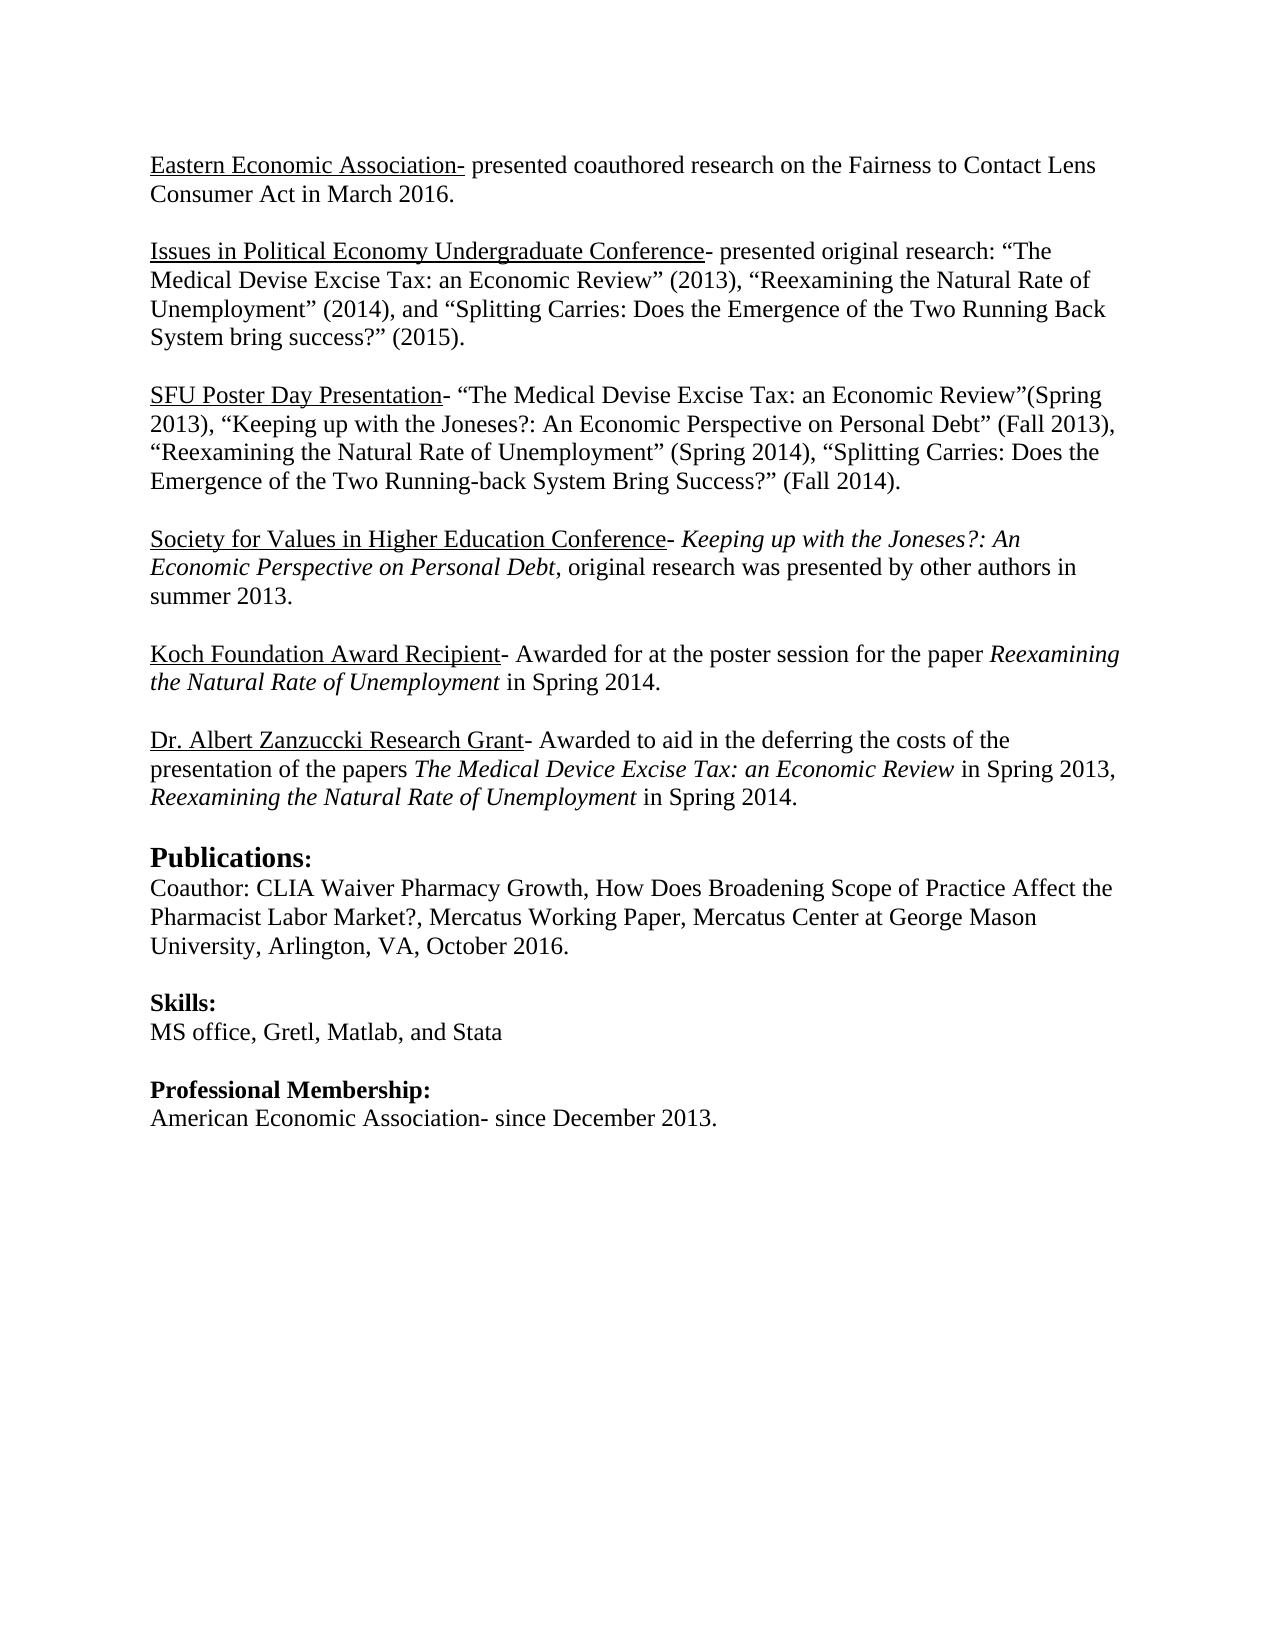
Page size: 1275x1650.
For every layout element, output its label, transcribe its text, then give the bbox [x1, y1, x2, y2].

text presentation of the papers The Medical Device Excise Tax: an Economic Review in Spring 2013, [150, 754, 1125, 782]
text Emergence of the Two Running-back System Bring Success?” (Fall 2014). [150, 466, 1125, 495]
text Dr. Albert Zanzuccki Research Grant- Awarded to aid in the deferring the costs of the [150, 725, 1125, 754]
text American Economic Association- since December 2013. [150, 1103, 1125, 1132]
text Professional Membership: [150, 1075, 1125, 1103]
text summer 2013. [150, 581, 1125, 610]
text Eastern Economic Association- presented coauthored research on the Fairness to Contact Lens Consumer Act in March 2016. [150, 150, 1125, 207]
text Medical Devise Excise Tax: an Economic Review” (2013), “Reexamining the Natural Rate of [150, 265, 1125, 294]
text Issues in Political Economy Undergraduate Conference- presented original research: “The [150, 236, 1125, 265]
text Koch Foundation Award Recipient- Awarded for at the poster session for the paper Reexamining [150, 639, 1125, 667]
text SFU Poster Day Presentation- “The Medical Devise Excise Tax: an Economic Review”(Spring [150, 380, 1125, 409]
text 2013), “Keeping up with the Joneses?: An Economic Perspective on Personal Debt” (Fall 2013), [150, 409, 1125, 437]
text Economic Perspective on Personal Debt, original research was presented by other authors in [150, 552, 1125, 581]
text Unemployment” (2014), and “Splitting Carries: Does the Emergence of the Two Running Back System bring success?” (2015). [150, 294, 1125, 351]
text MS office, Gretl, Matlab, and Stata [150, 1017, 1125, 1046]
text “Reexamining the Natural Rate of Unemployment” (Spring 2014), “Splitting Carries: Does the [150, 437, 1125, 466]
text the Natural Rate of Unemployment in Spring 2014. [150, 667, 1125, 696]
text Coauthor: CLIA Waiver Pharmacy Growth, How Does Broadening Scope of Practice Affect the Pharmacist Labor Market?, Mercatus Working Paper, Mercatus Center at George Mason University, Arlington, VA, October 2016. [150, 873, 1125, 960]
text Publications: [150, 840, 1125, 873]
text Skills: [150, 988, 1125, 1017]
text Reexamining the Natural Rate of Unemployment in Spring 2014. [150, 782, 1125, 811]
text Society for Values in Higher Education Conference- Keeping up with the Joneses?: An [150, 524, 1125, 552]
